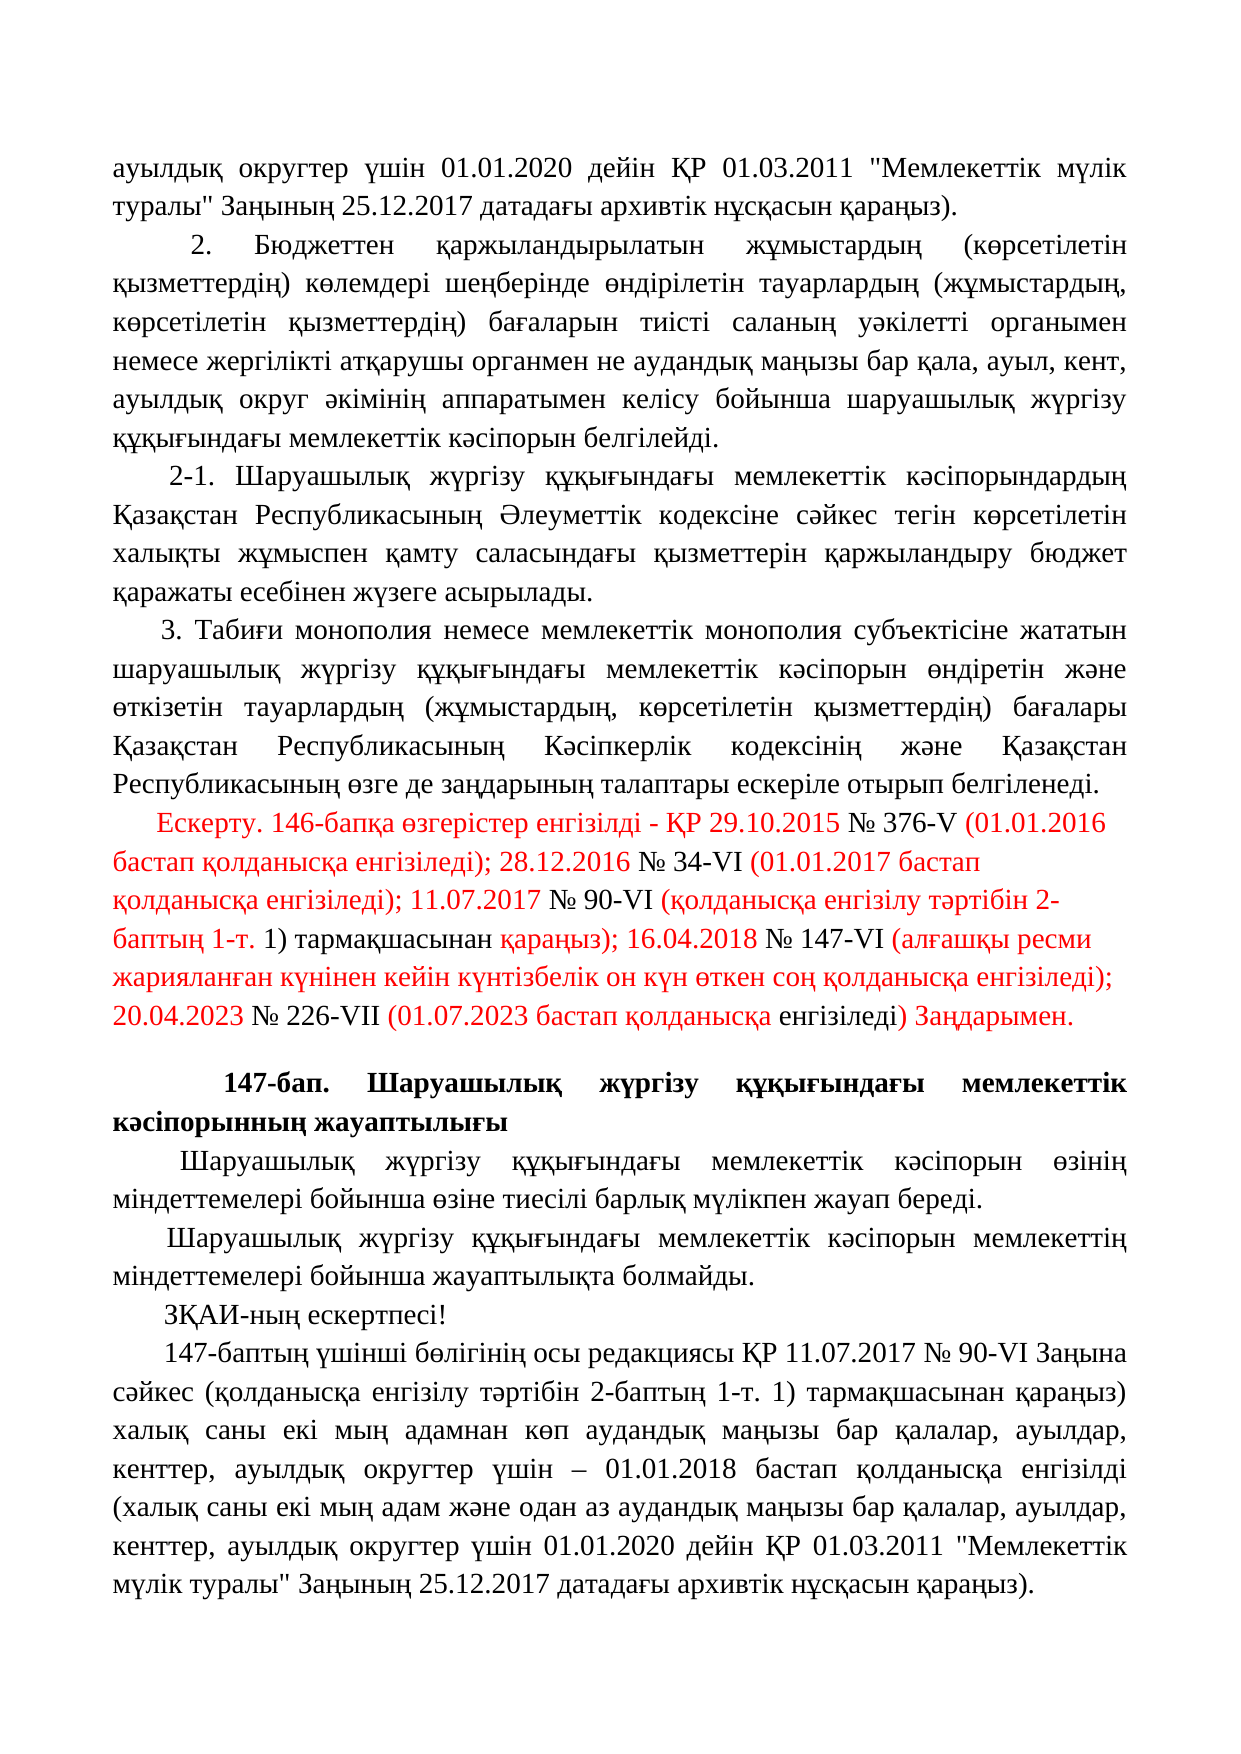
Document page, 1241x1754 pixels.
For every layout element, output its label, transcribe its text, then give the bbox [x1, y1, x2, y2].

text ЗҚАИ-ның ескертпесі! [112, 1297, 1128, 1330]
text 3. Табиғи монополия немесе мемлекеттік монополия субъектісіне жататын шаруашылық жүргізу құқығындағы мемлекеттік кәсіпорын өндіретін және өткізетін тауарлардың (жұмыстардың, көрсетілетін қызметтердің) бағалары Қазақстан Республикасының Кәсіпкерлік кодексінің және Қазақстан Республикасының өзге де заңдарының талаптары ескеріле отырып белгіленеді. [112, 612, 1128, 800]
text 147-бап. Шаруашылық жүргізу құқығындағы мемлекеттік кәсiпорынның жауаптылығы [112, 1066, 1128, 1138]
text 2-1. Шаруашылық жүргізу құқығындағы мемлекеттік кәсіпорындардың Қазақстан Республикасының Әлеуметтік кодексіне сәйкес тегін көрсетілетін халықты жұмыспен қамту саласындағы қызметтерін қаржыландыру бюджет қаражаты есебінен жүзеге асырылады. [112, 458, 1128, 607]
text Шаруашылық жүргізу құқығындағы мемлекеттік кәсіпорын өзiнiң мiндеттемелерi бойынша өзiне тиесiлi барлық мүлiкпен жауап бередi. [112, 1143, 1128, 1215]
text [112, 150, 1128, 222]
text Ескерту. 146-бапқа өзгерістер енгізілді - ҚР 29.10.2015 № 376-V (01.01.2016 бастап қолданысқа енгізіледі); 28.12.2016 № 34-VI (01.01.2017 бастап қолданысқа енгізіледі); 11.07.2017 № 90-VI (қолданысқа енгізілу тәртібін 2-баптың 1-т. 1) тармақшасынан қараңыз); 16.04.2018 № 147-VI (алғашқы ресми жарияланған күнінен кейін күнтізбелік он күн өткен соң қолданысқа енгізіледі); 20.04.2023 № 226-VII (01.07.2023 бастап қолданысқа енгізіледі) Заңдарымен. [112, 805, 1128, 1062]
text Шаруашылық жүргізу құқығындағы мемлекеттік кәсiпорын мемлекеттің мiндеттемелерi бойынша жауаптылықта болмайды. [112, 1220, 1128, 1292]
text 2. Бюджеттен қаржыландырылатын жұмыстардың (көрсетілетін қызметтердің) көлемдері шеңберінде өндiрілетін тауарлардың (жұмыстардың, көрсетілетін қызметтердің) бағаларын тиісті саланың уәкілетті органымен немесе жергілікті атқарушы органмен не аудандық маңызы бар қала, ауыл, кент, ауылдық округ әкімінің аппаратымен келісу бойынша шаруашылық жүргізу құқығындағы мемлекеттік кәсiпорын белгiлейдi. [112, 227, 1128, 453]
text 147-баптың үшінші бөлігінің осы редакциясы ҚР 11.07.2017 № 90-VI Заңына сәйкес (қолданысқа енгізілу тәртібін 2-баптың 1-т. 1) тармақшасынан қараңыз) халық саны екі мың адамнан көп аудандық маңызы бар қалалар, ауылдар, кенттер, ауылдық округтер үшін – 01.01.2018 бастап қолданысқа енгізілді (халық саны екі мың адам және одан аз аудандық маңызы бар қалалар, ауылдар, кенттер, ауылдық округтер үшін 01.01.2020 дейін ҚР 01.03.2011 "Мемлекеттік мүлік туралы" Заңының 25.12.2017 датадағы архивтік нұсқасын қараңыз). [112, 1335, 1128, 1600]
